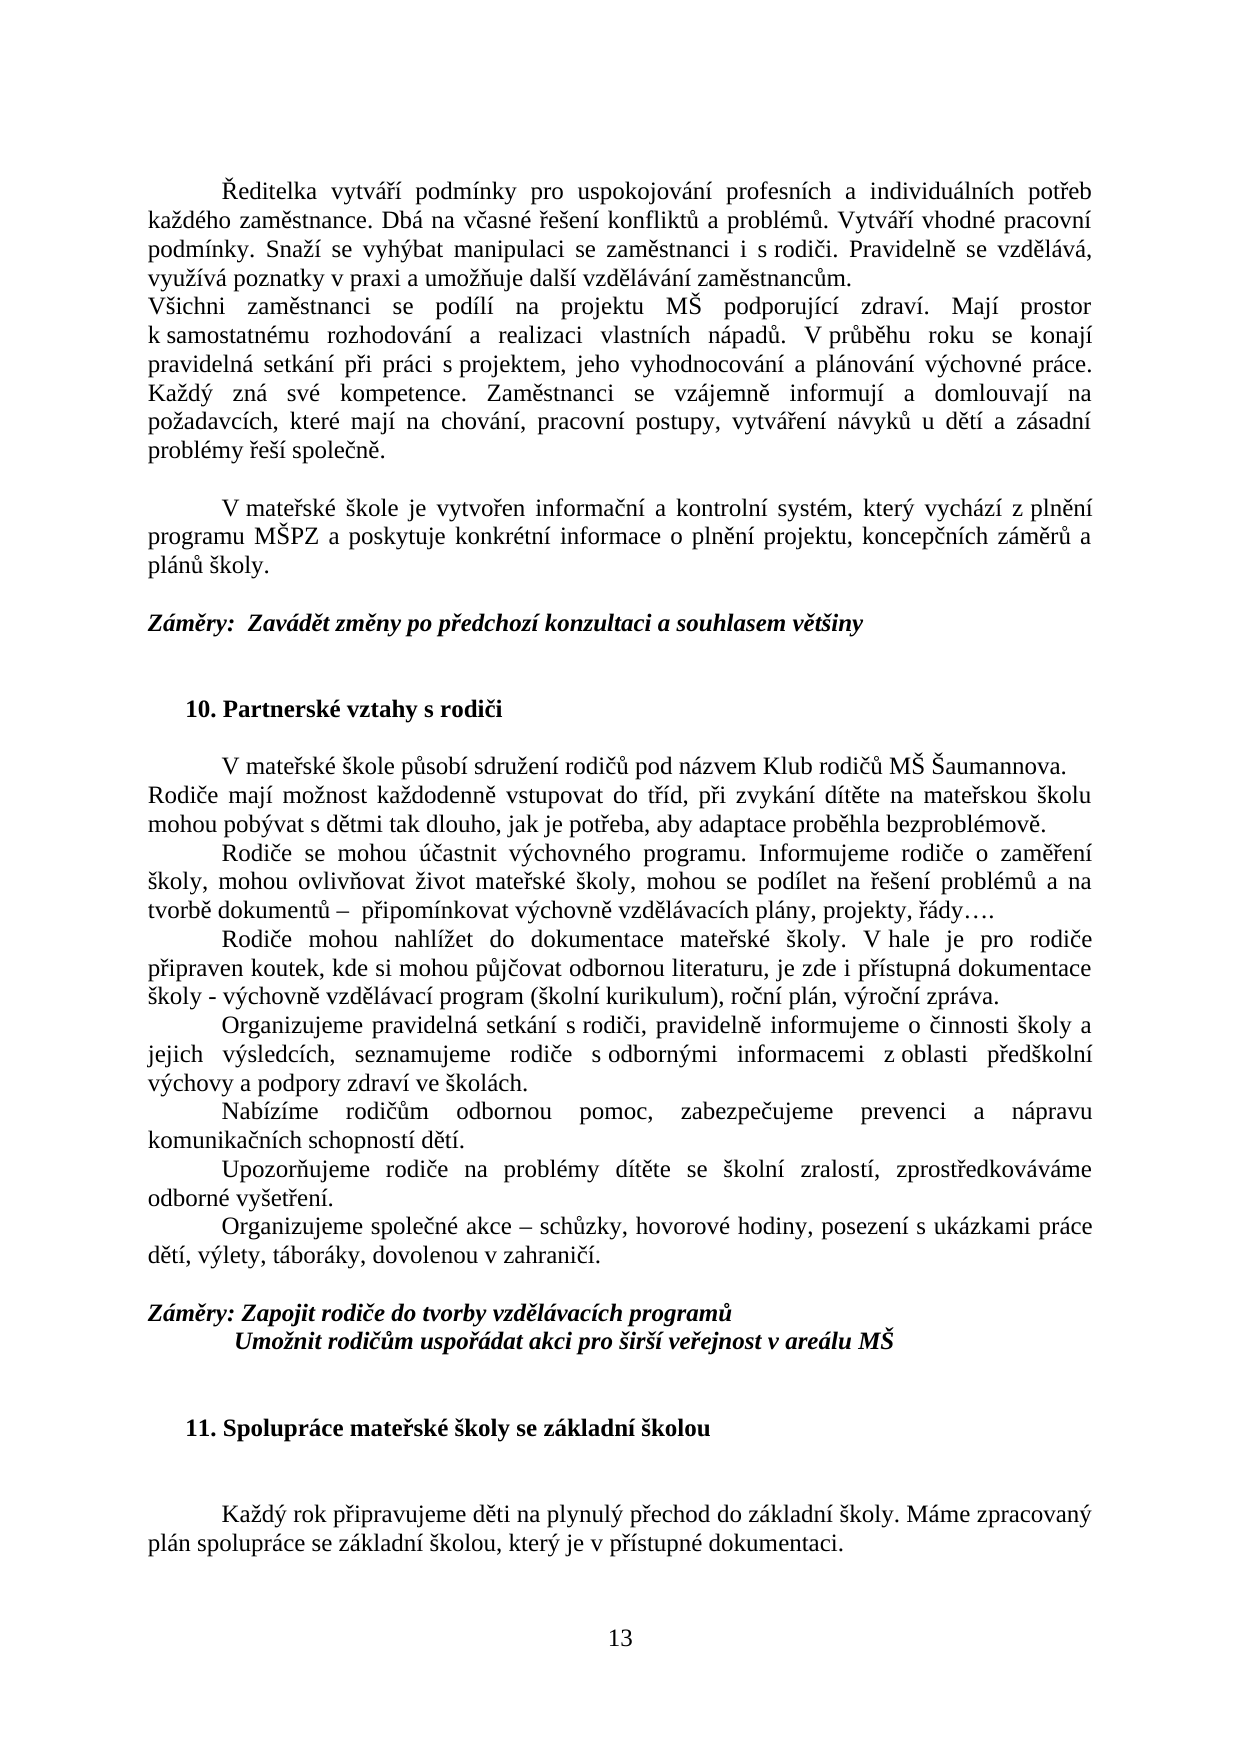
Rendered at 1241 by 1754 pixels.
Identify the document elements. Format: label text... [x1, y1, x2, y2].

text Nabízíme rodičům odbornou pomoc, zabezpečujeme prevenci a nápravu komunikačních schopností dětí. [148, 1096, 1093, 1154]
text Organizujeme pravidelná setkání s rodiči, pravidelně informujeme o činnosti školy a jejich výsledcích, seznamujeme rodiče s odbornými informacemi z oblasti předškolní výchovy a podpory zdraví ve školách. [148, 1010, 1093, 1096]
text Upozorňujeme rodiče na problémy dítěte se školní zralostí, zprostředkováváme odborné vyšetření. [148, 1154, 1093, 1211]
text Záměry: Zapojit rodiče do tvorby vzdělávacích programů [148, 1298, 1093, 1326]
text Rodiče mají možnost každodenně vstupovat do tříd, při zvykání dítěte na mateřskou školu mohou pobývat s dětmi tak dlouho, jak je potřeba, aby adaptace proběhla bezproblémově. [148, 780, 1093, 838]
text V mateřské škole je vytvořen informační a kontrolní systém, který vychází z plnění programu MŠPZ a poskytuje konkrétní informace o plnění projektu, koncepčních záměrů a plánů školy. [148, 493, 1093, 579]
text Rodiče mohou nahlížet do dokumentace mateřské školy. V hale je pro rodiče připraven koutek, kde si mohou půjčovat odbornou literaturu, je zde i přístupná dokumentace školy - výchovně vzdělávací program (školní kurikulum), roční plán, výroční zpráva. [148, 924, 1093, 1010]
text V mateřské škole působí sdružení rodičů pod názvem Klub rodičů MŠ Šaumannova. [148, 751, 1093, 780]
list Partnerské vztahy s rodiči [185, 694, 1093, 723]
text Záměry: Zavádět změny po předchozí konzultaci a souhlasem většiny [148, 608, 1093, 636]
text Všichni zaměstnanci se podílí na projektu MŠ podporující zdraví. Mají prostor k samostatnému rozhodování a realizaci vlastních nápadů. V průběhu roku se konají pravidelná setkání při práci s projektem, jeho vyhodnocování a plánování výchovné práce. Každý zná své kompetence. Zaměstnanci se vzájemně informují a domlouvají na požadavcích, které mají na chování, pracovní postupy, vytváření návyků u dětí a zásadní problémy řeší společně. [148, 291, 1093, 464]
list Spolupráce mateřské školy se základní školou [185, 1413, 1093, 1441]
text Organizujeme společné akce – schůzky, hovorové hodiny, posezení s ukázkami práce dětí, výlety, táboráky, dovolenou v zahraničí. [148, 1211, 1093, 1269]
text Rodiče se mohou účastnit výchovného programu. Informujeme rodiče o zaměření školy, mohou ovlivňovat život mateřské školy, mohou se podílet na řešení problémů a na tvorbě dokumentů – připomínkovat výchovně vzdělávacích plány, projekty, řády…. [148, 838, 1093, 924]
text Každý rok připravujeme děti na plynulý přechod do základní školy. Máme zpracovaný plán spolupráce se základní školou, který je v přístupné dokumentaci. [148, 1499, 1093, 1556]
text Ředitelka vytváří podmínky pro uspokojování profesních a individuálních potřeb každého zaměstnance. Dbá na včasné řešení konfliktů a problémů. Vytváří vhodné pracovní podmínky. Snaží se vyhýbat manipulaci se zaměstnanci i s rodiči. Pravidelně se vzdělává, využívá poznatky v praxi a umožňuje další vzdělávání zaměstnancům. [148, 176, 1093, 291]
text Umožnit rodičům uspořádat akci pro širší veřejnost v areálu MŠ [148, 1326, 1093, 1355]
